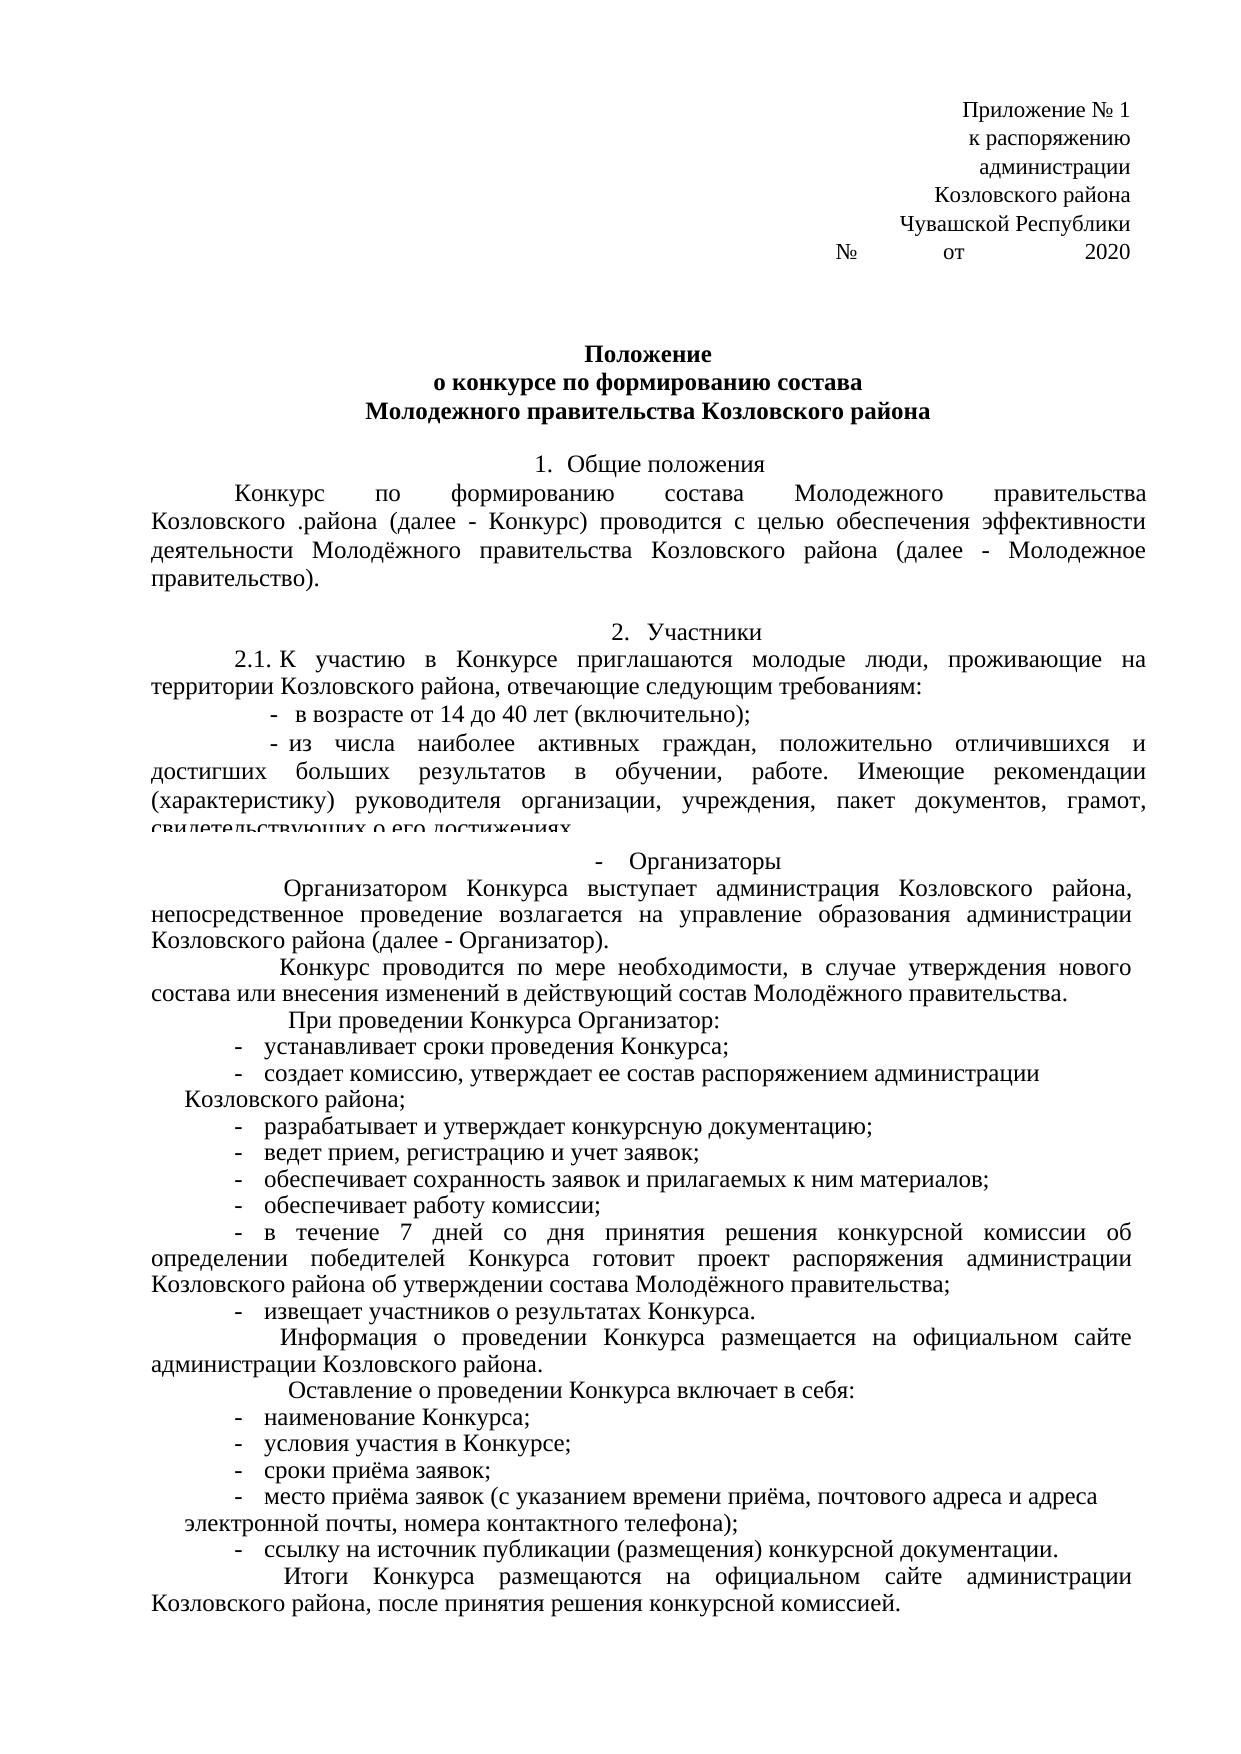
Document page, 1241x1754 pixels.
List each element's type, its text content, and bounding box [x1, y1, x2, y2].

list извещает участников о результатах Конкурса. [151, 1298, 1133, 1324]
list из числа наиболее активных граждан, положительно отличившихся и достигших больших результатов в обучении, работе. Имеющие рекомендации (характеристику) руководителя организации, учреждения, пакет документов, грамот, свидетельствующих о его достижениях. [151, 728, 1147, 831]
text Конкурс по формированию состава Молодежного правительства Козловского .района (далее - Конкурс) проводится с целью обеспечения эффективности деятельности Молодёжного правительства Козловского района (далее - Молодежное правительство). [151, 478, 1147, 593]
list Общие положения [534, 450, 1147, 478]
text Положение [151, 339, 1145, 368]
list в возрасте от 14 до 40 лет (включительно); [151, 700, 1147, 728]
list в течение 7 дней со дня принятия решения конкурсной комиссии об определении победителей Конкурса готовит проект распоряжения администрации Козловского района об утверждении состава Молодёжного правительства; [151, 1219, 1133, 1298]
list Организатором Конкурса выступает администрация Козловского района, непосредственное проведение возлагается на управление образования администрации Козловского района (далее - Организатор). [151, 875, 1133, 954]
text к распоряжению администрации [832, 123, 1131, 180]
list сроки приёма заявок; [151, 1457, 1133, 1483]
list ведет прием, регистрацию и учет заявок; [151, 1139, 1133, 1166]
list Участники [611, 619, 1147, 646]
list наименование Конкурса; [151, 1404, 1133, 1430]
list Оставление о проведении Конкурса включает в себя: [151, 1377, 1133, 1404]
list создает комиссию, утверждает ее состав распоряжением администрации Козловского района; [184, 1060, 1133, 1113]
list место приёма заявок (с указанием времени приёма, почтового адреса и адреса электронной почты, номера контактного телефона); [184, 1483, 1133, 1536]
list Итоги Конкурса размещаются на официальном сайте администрации Козловского района, после принятия решения конкурсной комиссией. [151, 1563, 1133, 1617]
list К участию в Конкурсе приглашаются молодые люди, проживающие на территории Козловского района, отвечающие следующим требованиям: [151, 646, 1147, 700]
list условия участия в Конкурсе; [151, 1430, 1133, 1457]
list Конкурс проводится по мере необходимости, в случае утверждения нового состава или внесения изменений в действующий состав Молодёжного правительства. [151, 954, 1133, 1007]
text Приложение № 1 [832, 94, 1131, 123]
list При проведении Конкурса Организатор: [151, 1007, 1133, 1033]
list обеспечивает сохранность заявок и прилагаемых к ним материалов; [151, 1166, 1133, 1192]
text Козловского района [832, 180, 1131, 208]
text Чувашской Республики [832, 208, 1131, 237]
list разрабатывает и утверждает конкурсную документацию; [151, 1113, 1133, 1139]
list устанавливает сроки проведения Конкурса; [151, 1033, 1133, 1060]
list Организаторы [594, 848, 1133, 875]
text о конкурсе по формированию состава Молодежного правительства Козловского района [151, 368, 1145, 425]
text № от 2020 [832, 237, 1131, 265]
list ссылку на источник публикации (размещения) конкурсной документации. [151, 1536, 1133, 1563]
list Информация о проведении Конкурса размещается на официальном сайте администрации Козловского района. [151, 1324, 1133, 1377]
list обеспечивает работу комиссии; [151, 1192, 1133, 1219]
